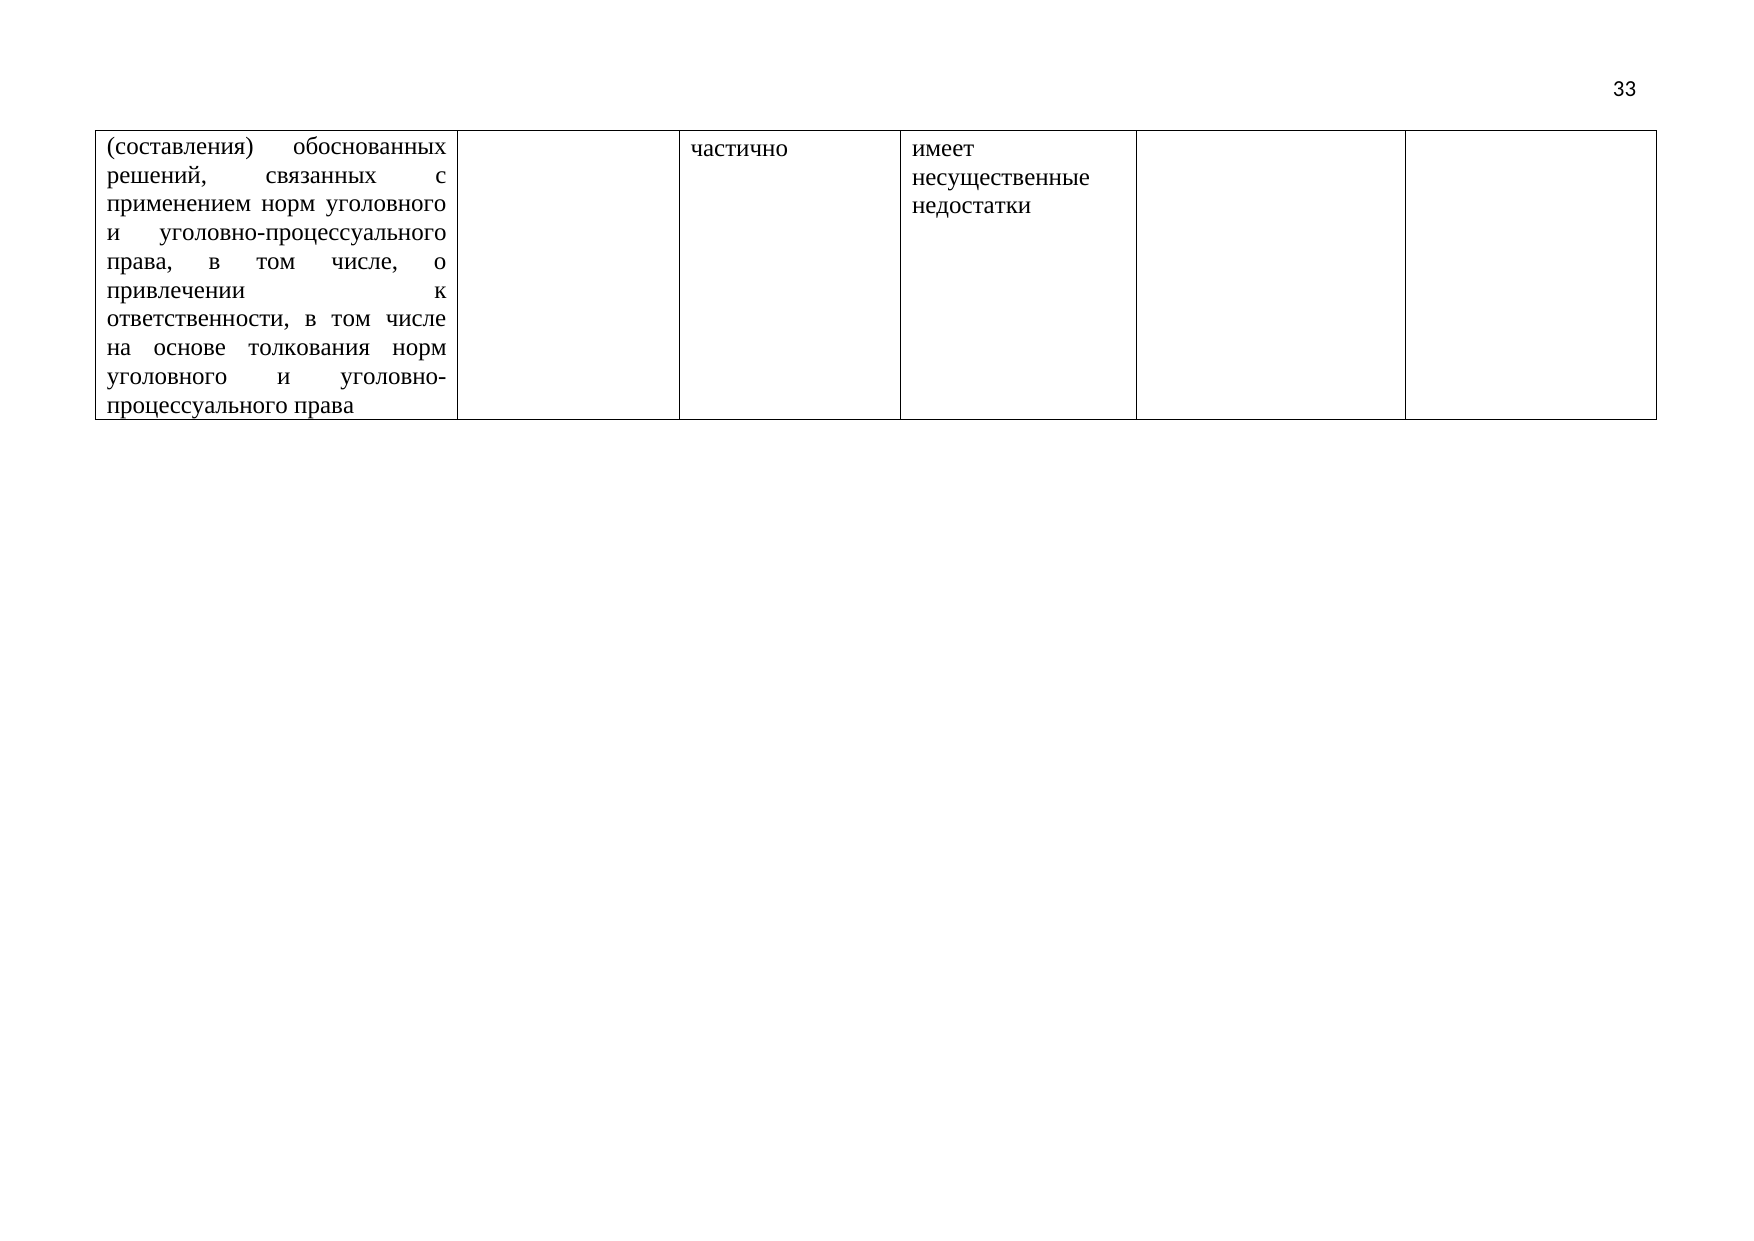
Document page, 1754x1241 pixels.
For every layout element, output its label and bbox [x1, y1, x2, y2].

table_cell [1406, 131, 1656, 418]
table_cell [680, 131, 900, 418]
table_cell [96, 131, 457, 418]
table_cell [458, 131, 679, 418]
table_cell [901, 131, 1136, 418]
table_cell [1137, 131, 1405, 418]
